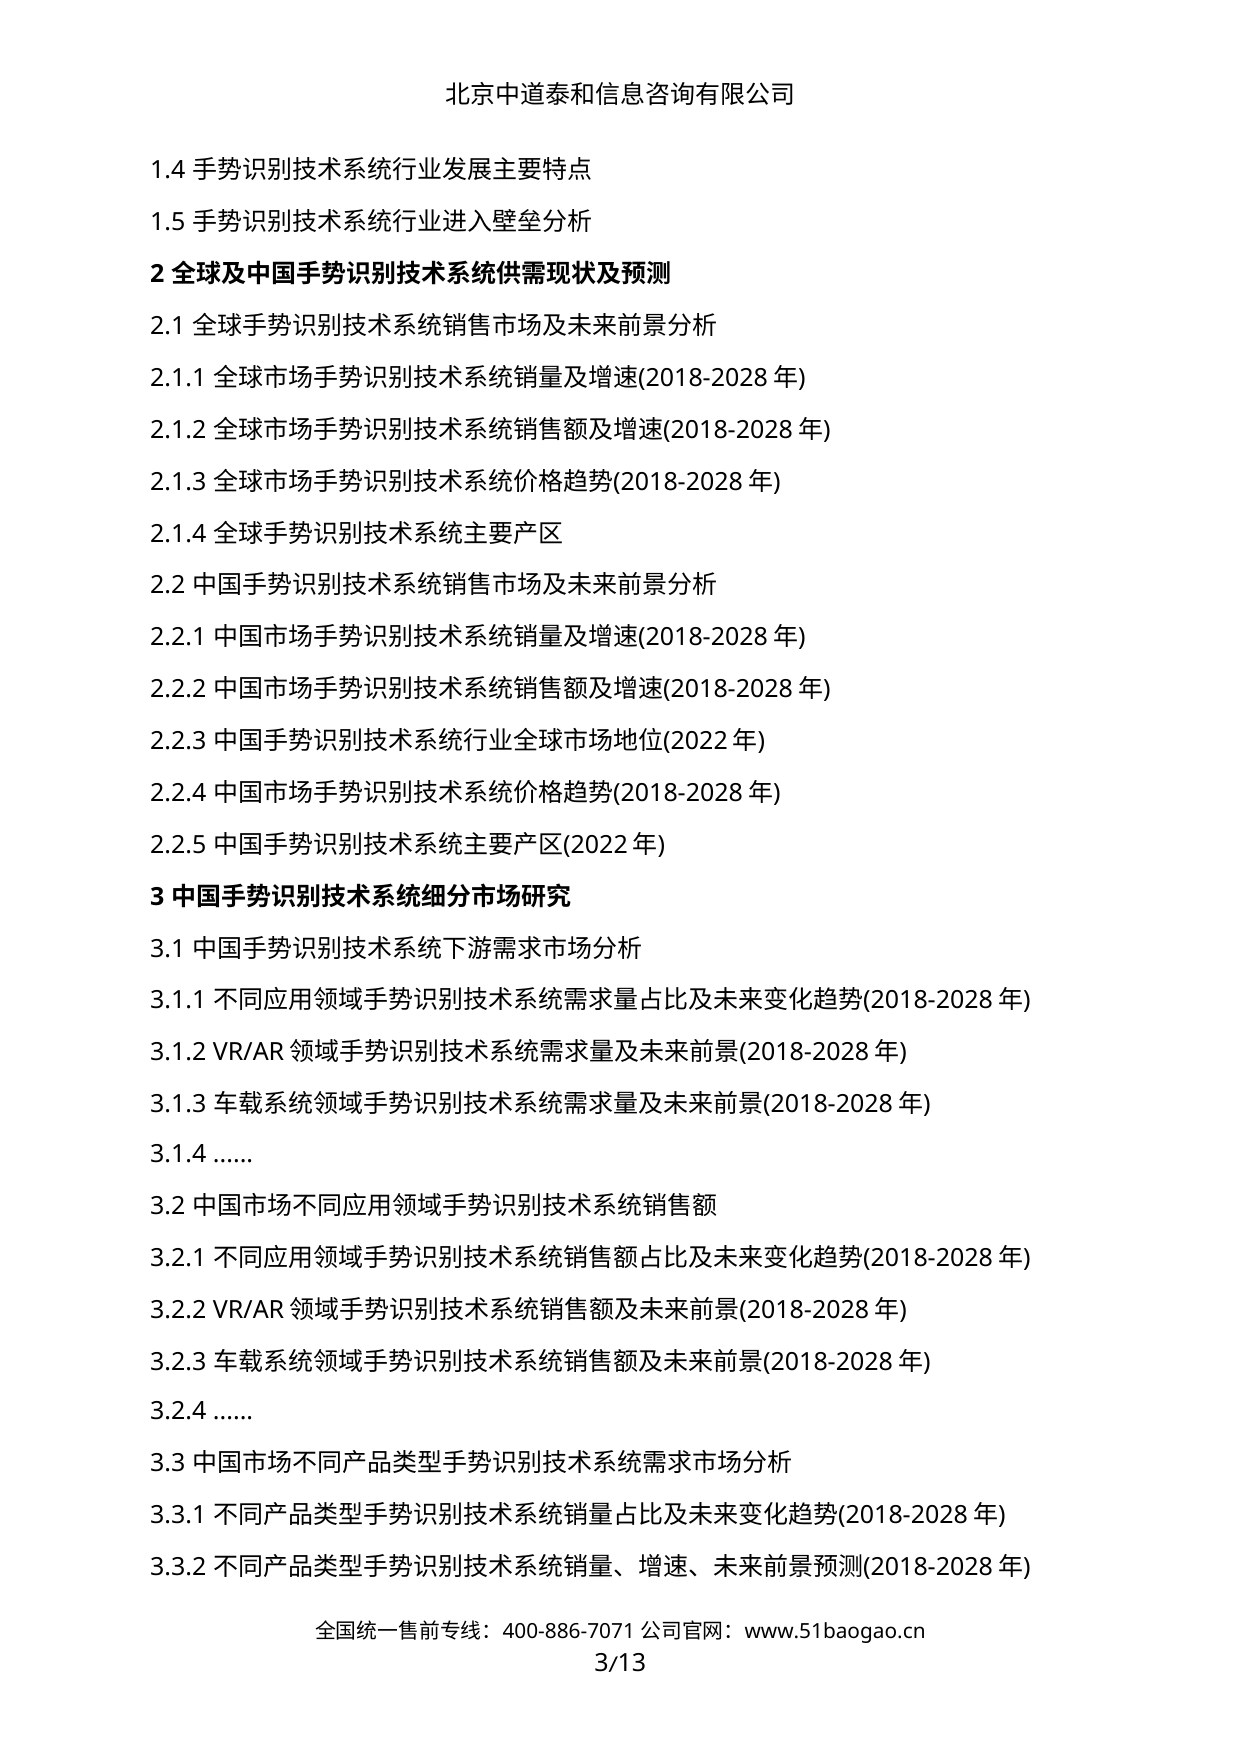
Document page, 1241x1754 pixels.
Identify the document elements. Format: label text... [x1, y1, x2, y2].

text 2.2.2 中国市场手势识别技术系统销售额及增速(2018-2028年) [150, 669, 1090, 705]
text 2.1.4 全球手势识别技术系统主要产区 [150, 513, 1090, 549]
text 3.2.3 车载系统领域手势识别技术系统销售额及未来前景(2018-2028年) [150, 1341, 1090, 1377]
text 2.2.3 中国手势识别技术系统行业全球市场地位(2022年) [150, 721, 1090, 757]
text 2.1 全球手势识别技术系统销售市场及未来前景分析 [150, 306, 1090, 342]
text 3.2.1 不同应用领域手势识别技术系统销售额占比及未来变化趋势(2018-2028年) [150, 1237, 1090, 1273]
text 2.2 中国手势识别技术系统销售市场及未来前景分析 [150, 565, 1090, 601]
text 2.2.4 中国市场手势识别技术系统价格趋势(2018-2028年) [150, 772, 1090, 809]
text 2.1.3 全球市场手势识别技术系统价格趋势(2018-2028年) [150, 461, 1090, 497]
text 2 全球及中国手势识别技术系统供需现状及预测 [150, 254, 1090, 290]
text 3.3 中国市场不同产品类型手势识别技术系统需求市场分析 [150, 1442, 1090, 1479]
text 3.2.4 ...... [150, 1393, 1090, 1427]
text 3.1.4 ...... [150, 1136, 1090, 1170]
text 3.1.2 VR/AR领域手势识别技术系统需求量及未来前景(2018-2028年) [150, 1032, 1090, 1068]
text 2.1.2 全球市场手势识别技术系统销售额及增速(2018-2028年) [150, 409, 1090, 446]
text 1.4 手势识别技术系统行业发展主要特点 [150, 150, 1090, 186]
text 3.3.2 不同产品类型手势识别技术系统销量、增速、未来前景预测(2018-2028年) [150, 1546, 1090, 1582]
text 3.2.2 VR/AR领域手势识别技术系统销售额及未来前景(2018-2028年) [150, 1289, 1090, 1325]
text 3.3.1 不同产品类型手势识别技术系统销量占比及未来变化趋势(2018-2028年) [150, 1494, 1090, 1531]
text 3 中国手势识别技术系统细分市场研究 [150, 876, 1090, 912]
text 2.2.5 中国手势识别技术系统主要产区(2022年) [150, 824, 1090, 861]
text 3.2 中国市场不同应用领域手势识别技术系统销售额 [150, 1185, 1090, 1222]
text 3.1.1 不同应用领域手势识别技术系统需求量占比及未来变化趋势(2018-2028年) [150, 980, 1090, 1016]
text 3.1.3 车载系统领域手势识别技术系统需求量及未来前景(2018-2028年) [150, 1084, 1090, 1120]
text 3.1 中国手势识别技术系统下游需求市场分析 [150, 928, 1090, 964]
text 1.5 手势识别技术系统行业进入壁垒分析 [150, 202, 1090, 238]
text 2.1.1 全球市场手势识别技术系统销量及增速(2018-2028年) [150, 357, 1090, 394]
text 2.2.1 中国市场手势识别技术系统销量及增速(2018-2028年) [150, 617, 1090, 653]
